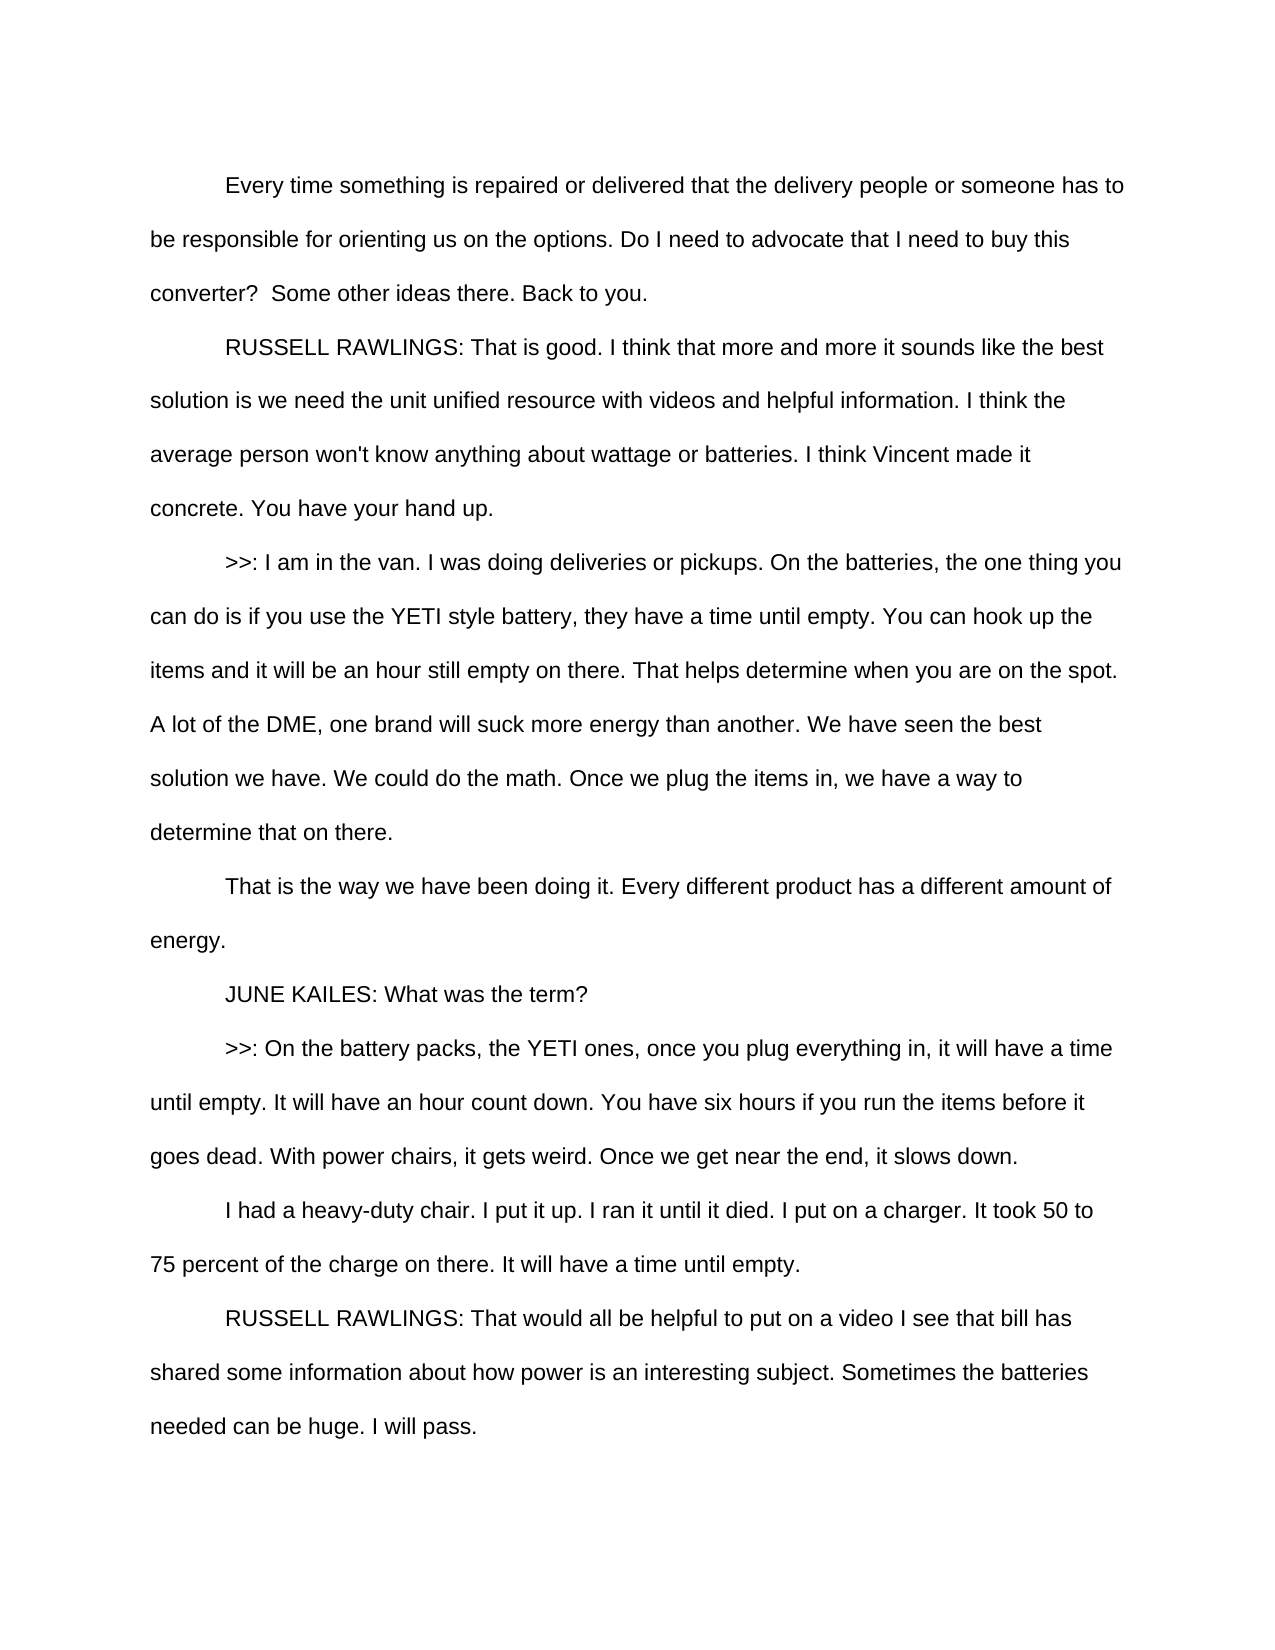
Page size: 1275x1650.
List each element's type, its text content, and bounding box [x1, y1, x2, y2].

text >>: I am in the van. I was doing deliveries or pickups. On the batteries, the one thing you can do is if you use the YETI style battery, they have a time until empty. You can hook up the items and it will be an hour still empty on there. That helps determine when you are on the spot. A lot of the DME, one brand will suck more energy than another. We have seen the best solution we have. We could do the math. Once we plug the items in, we have a way to determine that on there. [150, 528, 1125, 851]
text RUSSELL RAWLINGS: That would all be helpful to put on a video I see that bill has shared some information about how power is an interesting subject. Sometimes the batteries needed can be huge. I will pass. [150, 1283, 1125, 1445]
text I had a heavy-duty chair. I put it up. I ran it until it died. I put on a charger. It took 50 to 75 percent of the charge on there. It will have a time until empty. [150, 1175, 1125, 1283]
text RUSSELL RAWLINGS: That is good. I think that more and more it sounds like the best solution is we need the unit unified resource with videos and helpful information. I think the average person won't know anything about wattage or batteries. I think Vincent made it concrete. You have your hand up. [150, 312, 1125, 528]
text That is the way we have been doing it. Every different product has a different amount of energy. [150, 851, 1125, 959]
text JUNE KAILES: What was the term? [150, 959, 1125, 1013]
text >>: On the battery packs, the YETI ones, once you plug everything in, it will have a time until empty. It will have an hour count down. You have six hours if you run the items before it goes dead. With power chairs, it gets weird. Once we get near the end, it slows down. [150, 1013, 1125, 1175]
text Every time something is repaired or delivered that the delivery people or someone has to be responsible for orienting us on the options. Do I need to advocate that I need to buy this converter? Some other ideas there. Back to you. [150, 150, 1125, 312]
